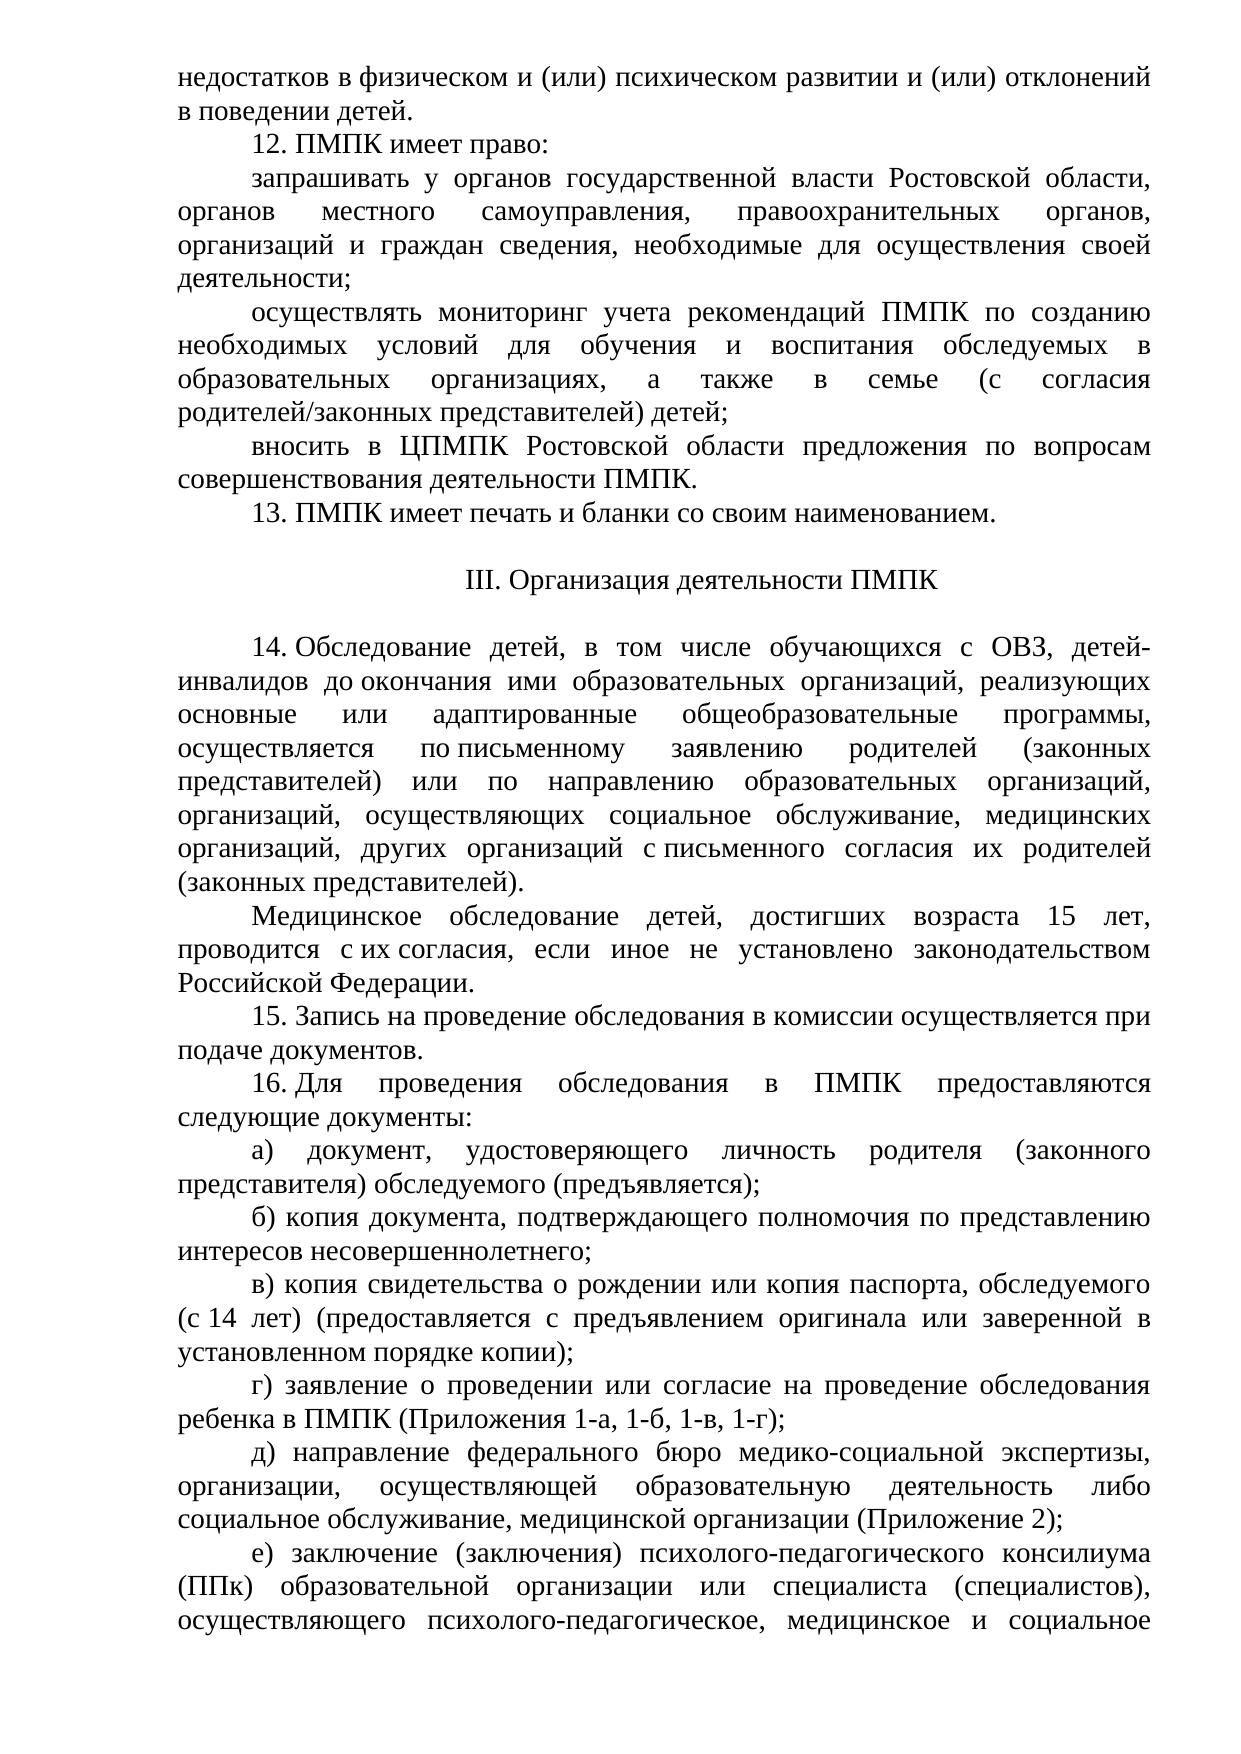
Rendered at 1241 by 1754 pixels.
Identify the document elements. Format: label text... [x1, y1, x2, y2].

text г) заявление о проведении или согласие на проведение обследования ребенка в ПМПК (Приложения 1-а, 1-б, 1-в, 1-г); [177, 1367, 1152, 1434]
text III. Организация деятельности ПМПК [177, 562, 1152, 596]
text вносить в ЦПМПК Ростовской области предложения по вопросам совершенствования деятельности ПМПК. [177, 428, 1152, 495]
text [177, 59, 1152, 126]
text 15. Запись на проведение обследования в комиссии осуществляется при подаче документов. [177, 998, 1152, 1065]
text запрашивать у органов государственной власти Ростовской области, органов местного самоуправления, правоохранительных органов, организаций и граждан сведения, необходимые для осуществления своей деятельности; [177, 160, 1152, 294]
text Медицинское обследование детей, достигших возраста 15 лет, проводится с их согласия, если иное не установлено законодательством Российской Федерации. [177, 898, 1152, 998]
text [177, 1535, 1152, 1636]
text в) копия свидетельства о рождении или копия паспорта, обследуемого (с 14 лет) (предоставляется с предъявлением оригинала или заверенной в установленном порядке копии); [177, 1267, 1152, 1367]
text 12. ПМПК имеет право: [177, 126, 1152, 160]
text осуществлять мониторинг учета рекомендаций ПМПК по созданию необходимых условий для обучения и воспитания обследуемых в образовательных организациях, а также в семье (с согласия родителей/законных представителей) детей; [177, 294, 1152, 428]
text 14. Обследование детей, в том числе обучающихся с ОВЗ, детей-инвалидов до окончания ими образовательных организаций, реализующих основные или адаптированные общеобразовательные программы, осуществляется по письменному заявлению родителей (законных представителей) или по направлению образовательных организаций, организаций, осуществляющих социальное обслуживание, медицинских организаций, других организаций с письменного согласия их родителей (законных представителей). [177, 629, 1152, 898]
text б) копия документа, подтверждающего полномочия по представлению интересов несовершеннолетнего; [177, 1199, 1152, 1267]
text а) документ, удостоверяющего личность родителя (законного представителя) обследуемого (предъявляется); [177, 1132, 1152, 1199]
text 16. Для проведения обследования в ПМПК предоставляются следующие документы: [177, 1065, 1152, 1132]
text 13. ПМПК имеет печать и бланки со своим наименованием. [177, 495, 1152, 529]
text д) направление федерального бюро медико-социальной экспертизы, организации, осуществляющей образовательную деятельность либо социальное обслуживание, медицинской организации (Приложение 2); [177, 1434, 1152, 1535]
